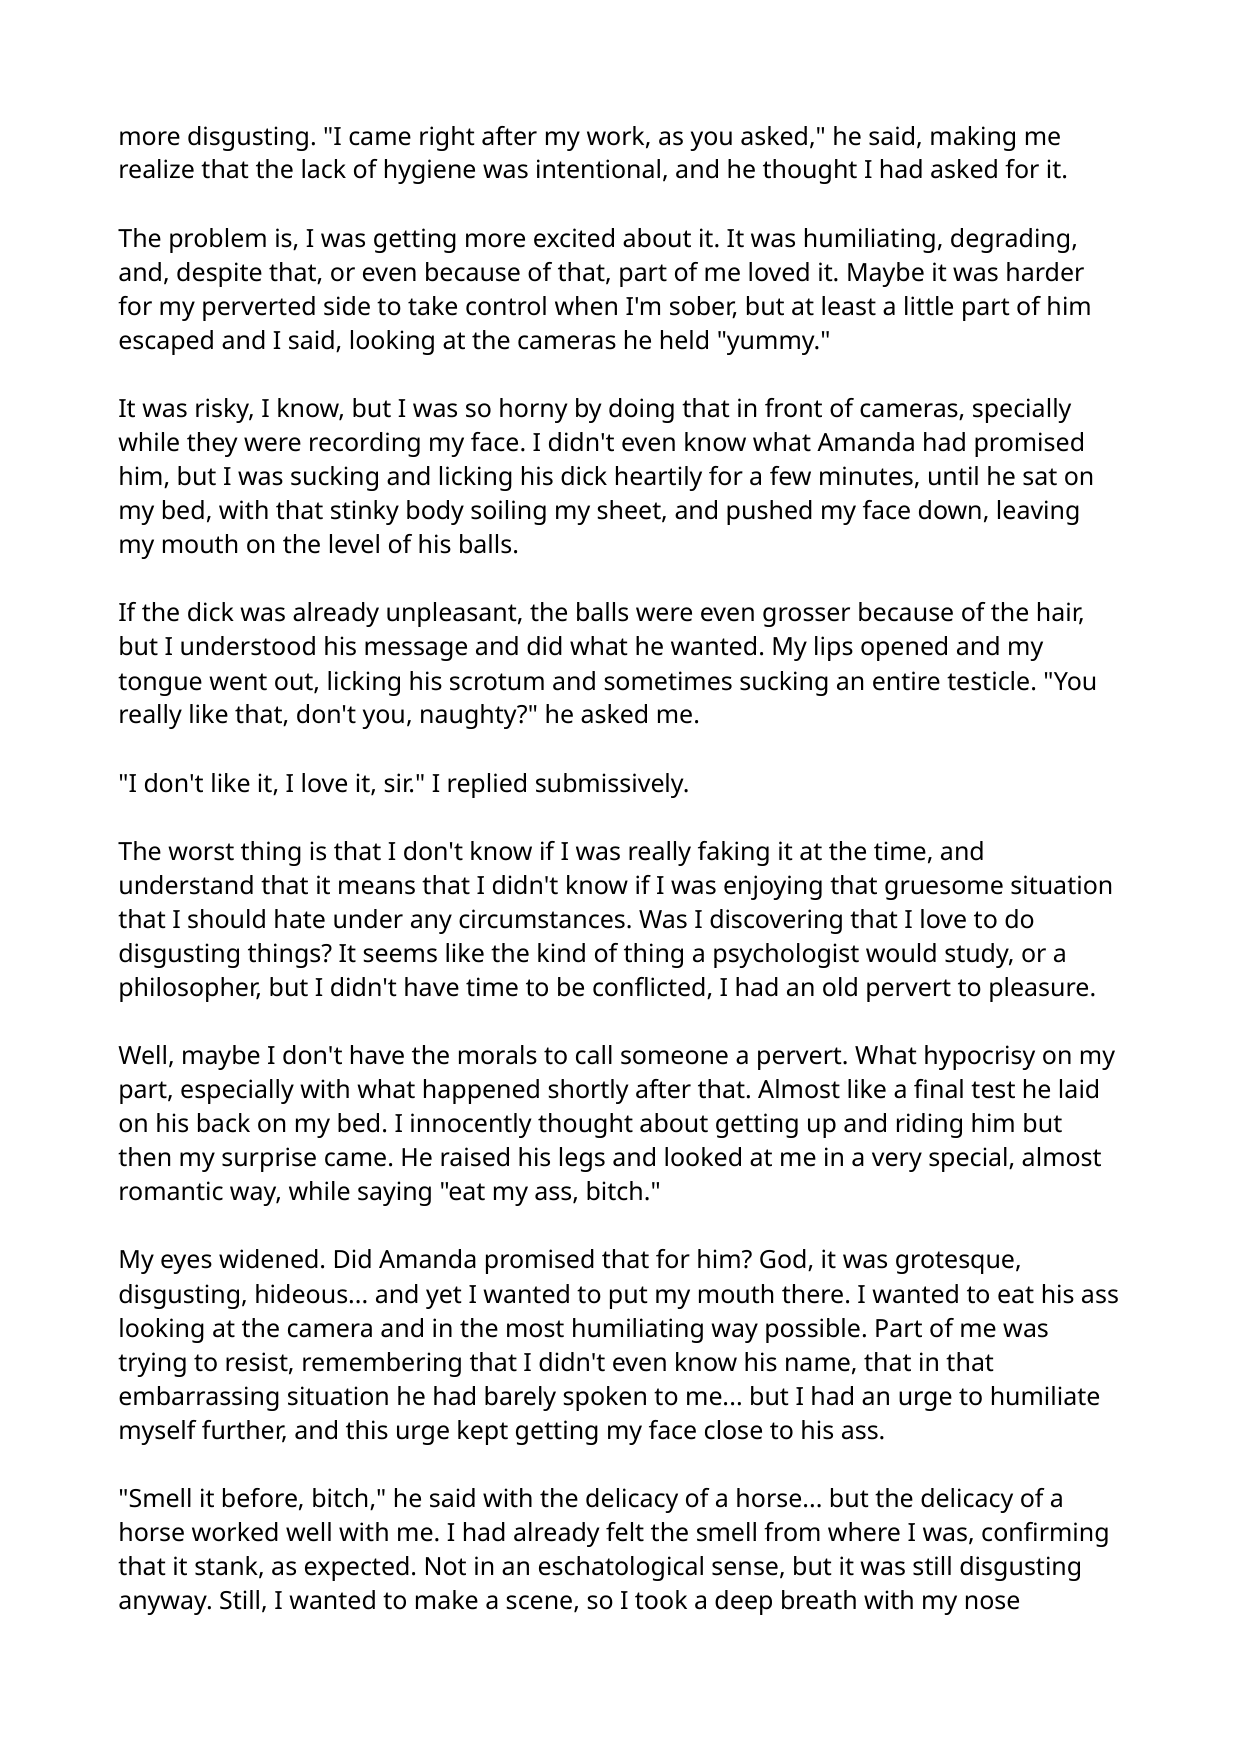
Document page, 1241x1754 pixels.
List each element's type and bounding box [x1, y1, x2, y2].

text [118, 118, 1122, 1617]
